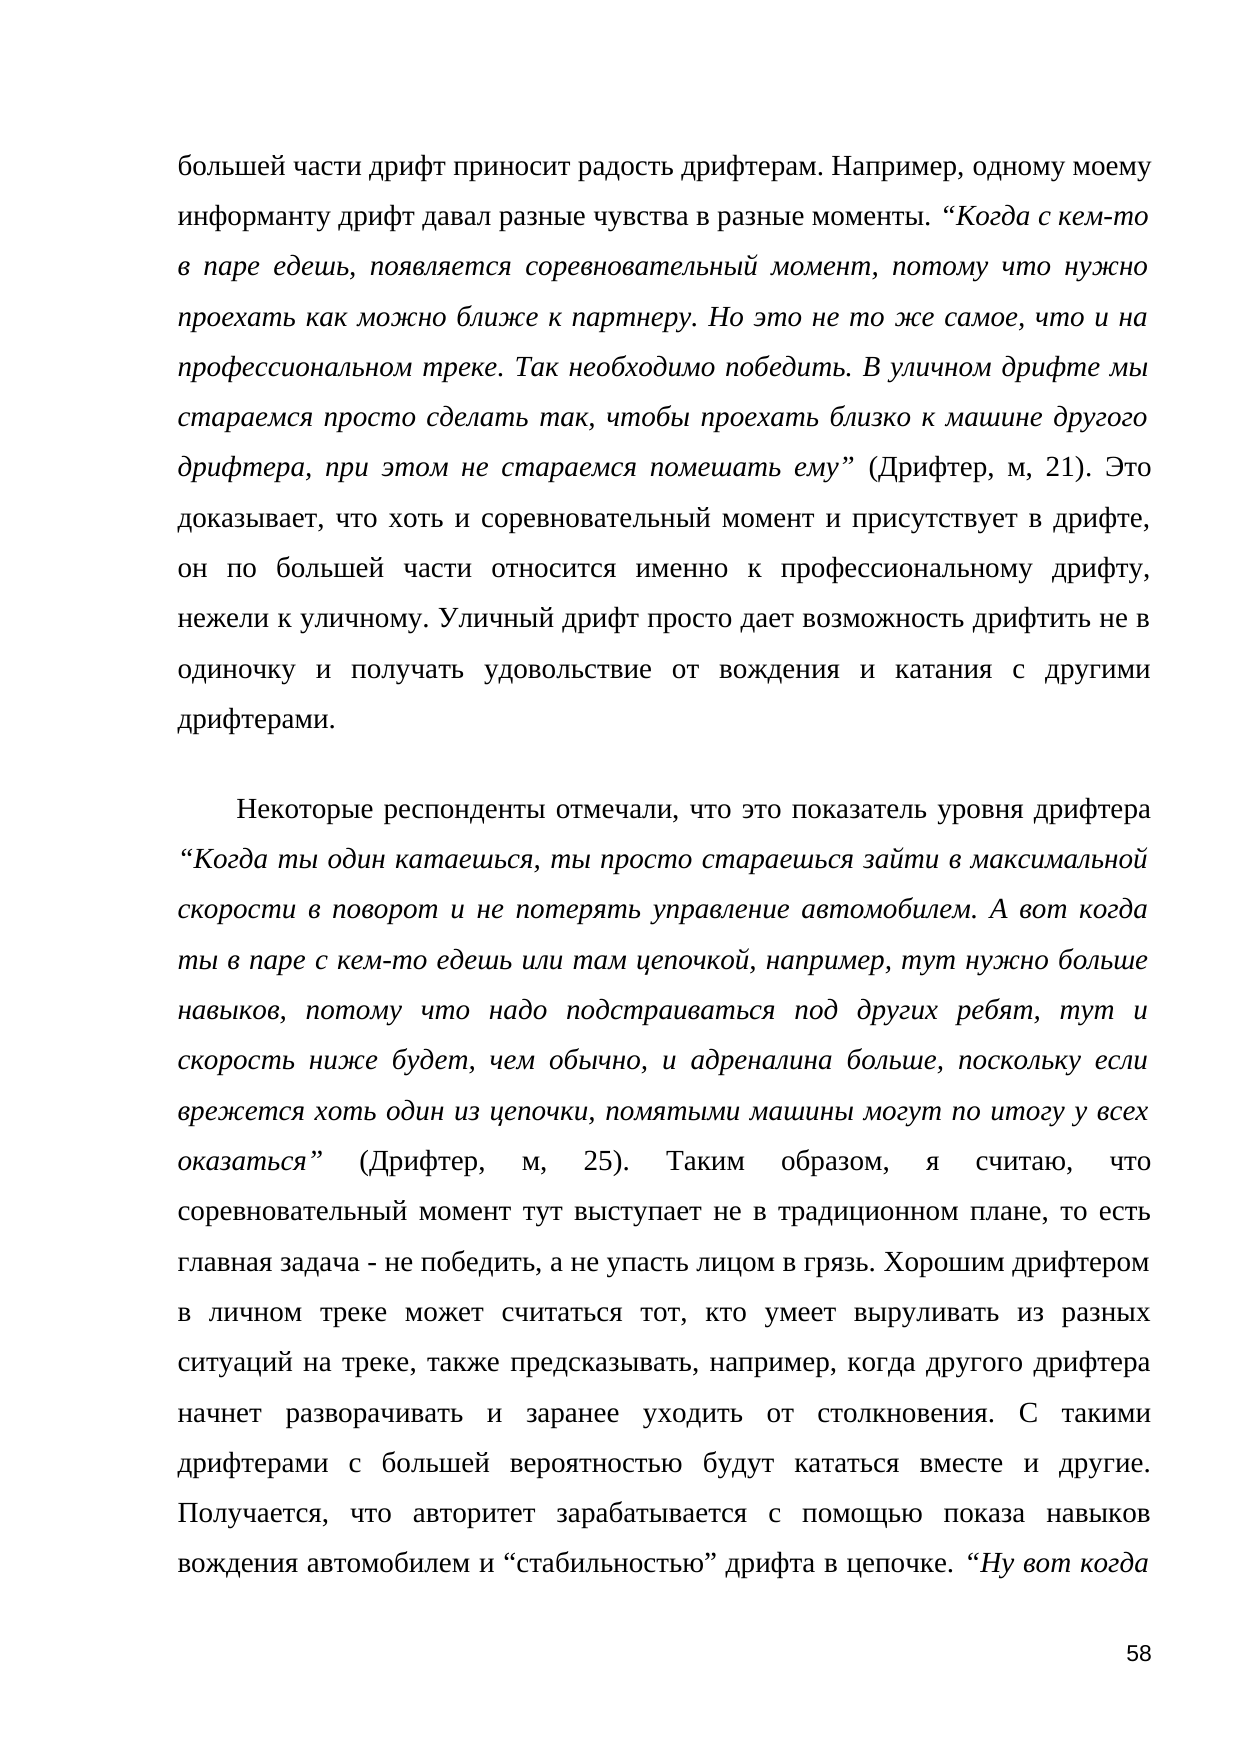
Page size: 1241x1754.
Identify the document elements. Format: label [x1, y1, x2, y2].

text [177, 791, 1152, 1579]
text [177, 148, 1152, 735]
